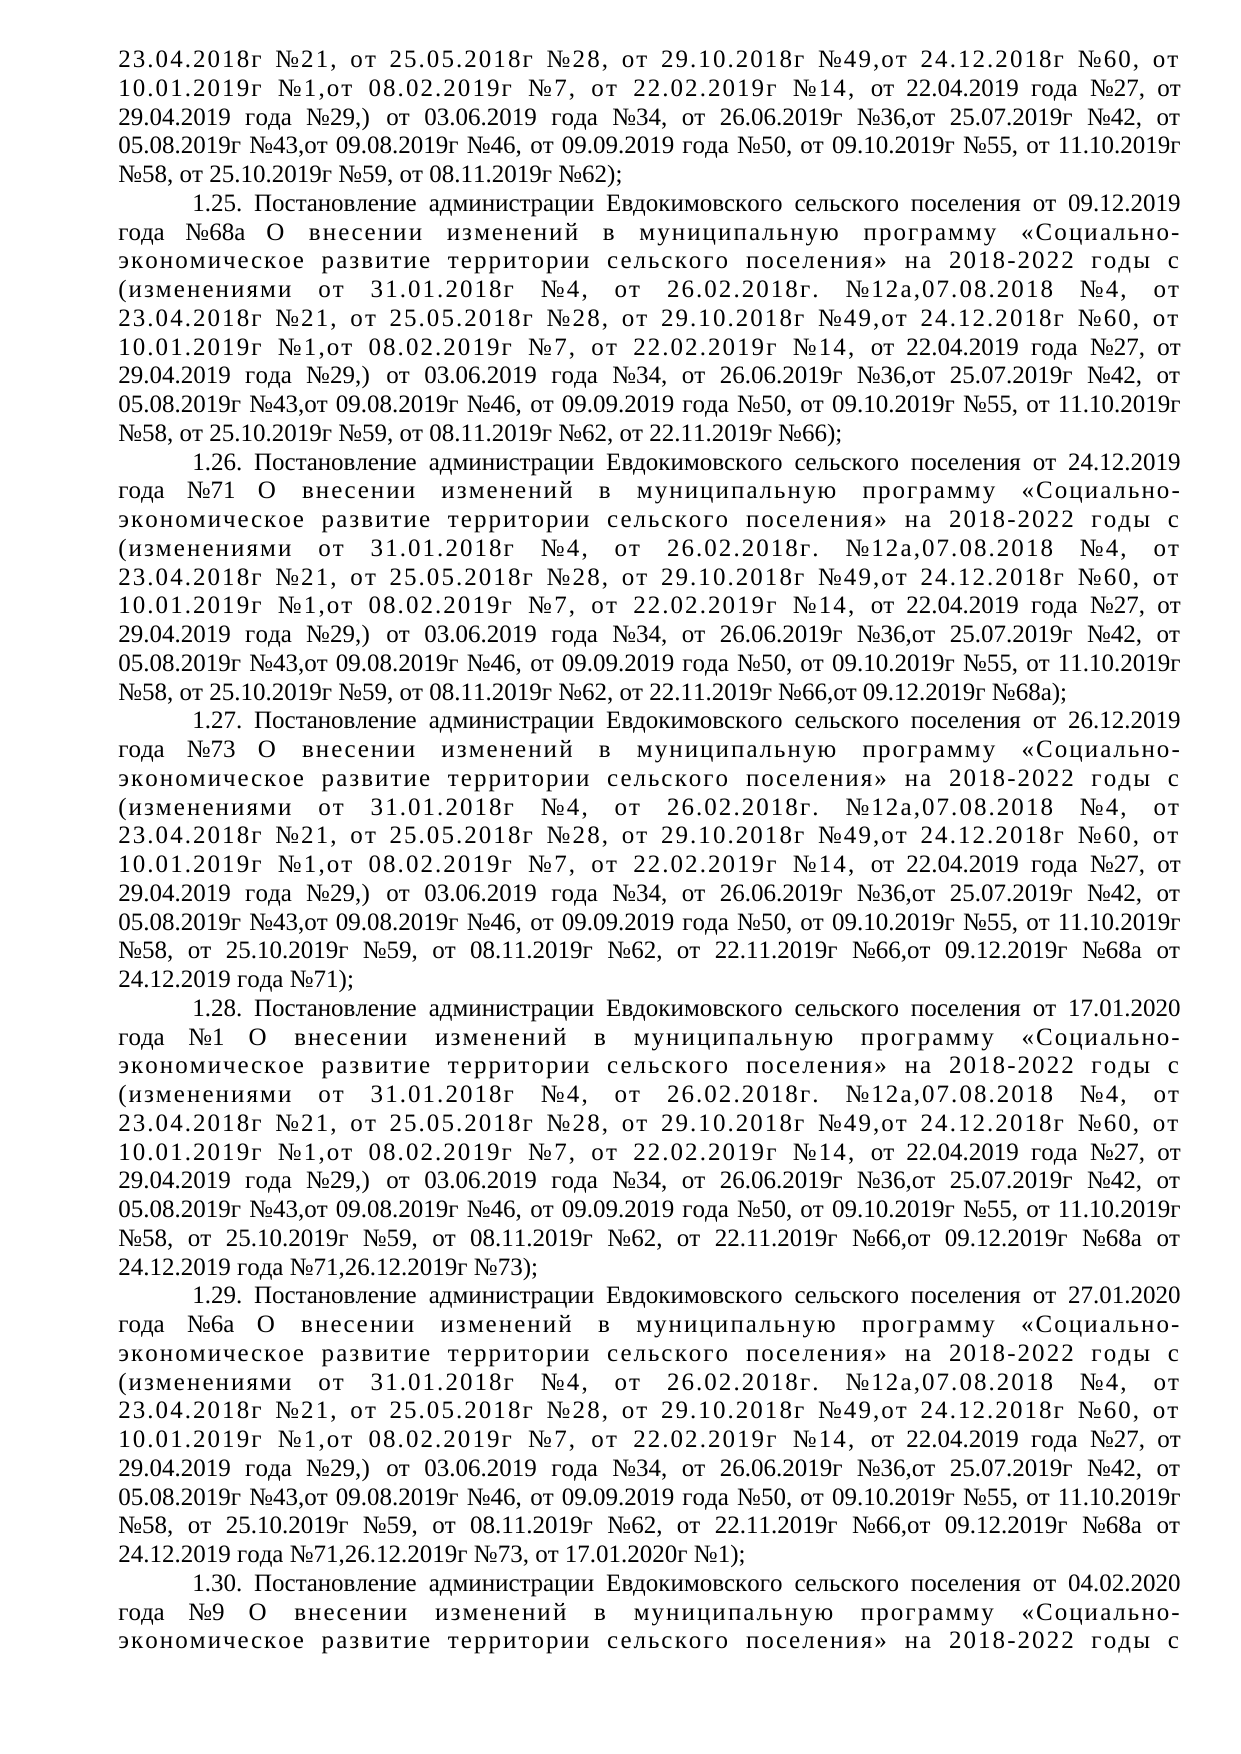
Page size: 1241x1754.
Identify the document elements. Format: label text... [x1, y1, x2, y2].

text 1.26. Постановление администрации Евдокимовского сельского поселения от 24.12.2019 года №71 О внесении изменений в муниципальную программу «Социально-экономическое развитие территории сельского поселения» на 2018-2022 годы с (изменениями от 31.01.2018г №4, от 26.02.2018г. №12а,07.08.2018 №4, от 23.04.2018г №21, от 25.05.2018г №28, от 29.10.2018г №49,от 24.12.2018г №60, от 10.01.2019г №1,от 08.02.2019г №7, от 22.02.2019г №14, от 22.04.2019 года №27, от 29.04.2019 года №29,) от 03.06.2019 года №34, от 26.06.2019г №36,от 25.07.2019г №42, от 05.08.2019г №43,от 09.08.2019г №46, от 09.09.2019 года №50, от 09.10.2019г №55, от 11.10.2019г №58, от 25.10.2019г №59, от 08.11.2019г №62, от 22.11.2019г №66,от 09.12.2019г №68а); [118, 447, 1181, 706]
text 1.29. Постановление администрации Евдокимовского сельского поселения от 27.01.2020 года №6а О внесении изменений в муниципальную программу «Социально-экономическое развитие территории сельского поселения» на 2018-2022 годы с (изменениями от 31.01.2018г №4, от 26.02.2018г. №12а,07.08.2018 №4, от 23.04.2018г №21, от 25.05.2018г №28, от 29.10.2018г №49,от 24.12.2018г №60, от 10.01.2019г №1,от 08.02.2019г №7, от 22.02.2019г №14, от 22.04.2019 года №27, от 29.04.2019 года №29,) от 03.06.2019 года №34, от 26.06.2019г №36,от 25.07.2019г №42, от 05.08.2019г №43,от 09.08.2019г №46, от 09.09.2019 года №50, от 09.10.2019г №55, от 11.10.2019г №58, от 25.10.2019г №59, от 08.11.2019г №62, от 22.11.2019г №66,от 09.12.2019г №68а от 24.12.2019 года №71,26.12.2019г №73, от 17.01.2020г №1); [118, 1281, 1181, 1568]
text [118, 44, 1181, 188]
text 1.27. Постановление администрации Евдокимовского сельского поселения от 26.12.2019 года №73 О внесении изменений в муниципальную программу «Социально-экономическое развитие территории сельского поселения» на 2018-2022 годы с (изменениями от 31.01.2018г №4, от 26.02.2018г. №12а,07.08.2018 №4, от 23.04.2018г №21, от 25.05.2018г №28, от 29.10.2018г №49,от 24.12.2018г №60, от 10.01.2019г №1,от 08.02.2019г №7, от 22.02.2019г №14, от 22.04.2019 года №27, от 29.04.2019 года №29,) от 03.06.2019 года №34, от 26.06.2019г №36,от 25.07.2019г №42, от 05.08.2019г №43,от 09.08.2019г №46, от 09.09.2019 года №50, от 09.10.2019г №55, от 11.10.2019г №58, от 25.10.2019г №59, от 08.11.2019г №62, от 22.11.2019г №66,от 09.12.2019г №68а от 24.12.2019 года №71); [118, 706, 1181, 993]
text 1.28. Постановление администрации Евдокимовского сельского поселения от 17.01.2020 года №1 О внесении изменений в муниципальную программу «Социально-экономическое развитие территории сельского поселения» на 2018-2022 годы с (изменениями от 31.01.2018г №4, от 26.02.2018г. №12а,07.08.2018 №4, от 23.04.2018г №21, от 25.05.2018г №28, от 29.10.2018г №49,от 24.12.2018г №60, от 10.01.2019г №1,от 08.02.2019г №7, от 22.02.2019г №14, от 22.04.2019 года №27, от 29.04.2019 года №29,) от 03.06.2019 года №34, от 26.06.2019г №36,от 25.07.2019г №42, от 05.08.2019г №43,от 09.08.2019г №46, от 09.09.2019 года №50, от 09.10.2019г №55, от 11.10.2019г №58, от 25.10.2019г №59, от 08.11.2019г №62, от 22.11.2019г №66,от 09.12.2019г №68а от 24.12.2019 года №71,26.12.2019г №73); [118, 993, 1181, 1281]
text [118, 1568, 1181, 1654]
text 1.25. Постановление администрации Евдокимовского сельского поселения от 09.12.2019 года №68а О внесении изменений в муниципальную программу «Социально-экономическое развитие территории сельского поселения» на 2018-2022 годы с (изменениями от 31.01.2018г №4, от 26.02.2018г. №12а,07.08.2018 №4, от 23.04.2018г №21, от 25.05.2018г №28, от 29.10.2018г №49,от 24.12.2018г №60, от 10.01.2019г №1,от 08.02.2019г №7, от 22.02.2019г №14, от 22.04.2019 года №27, от 29.04.2019 года №29,) от 03.06.2019 года №34, от 26.06.2019г №36,от 25.07.2019г №42, от 05.08.2019г №43,от 09.08.2019г №46, от 09.09.2019 года №50, от 09.10.2019г №55, от 11.10.2019г №58, от 25.10.2019г №59, от 08.11.2019г №62, от 22.11.2019г №66); [118, 188, 1181, 447]
